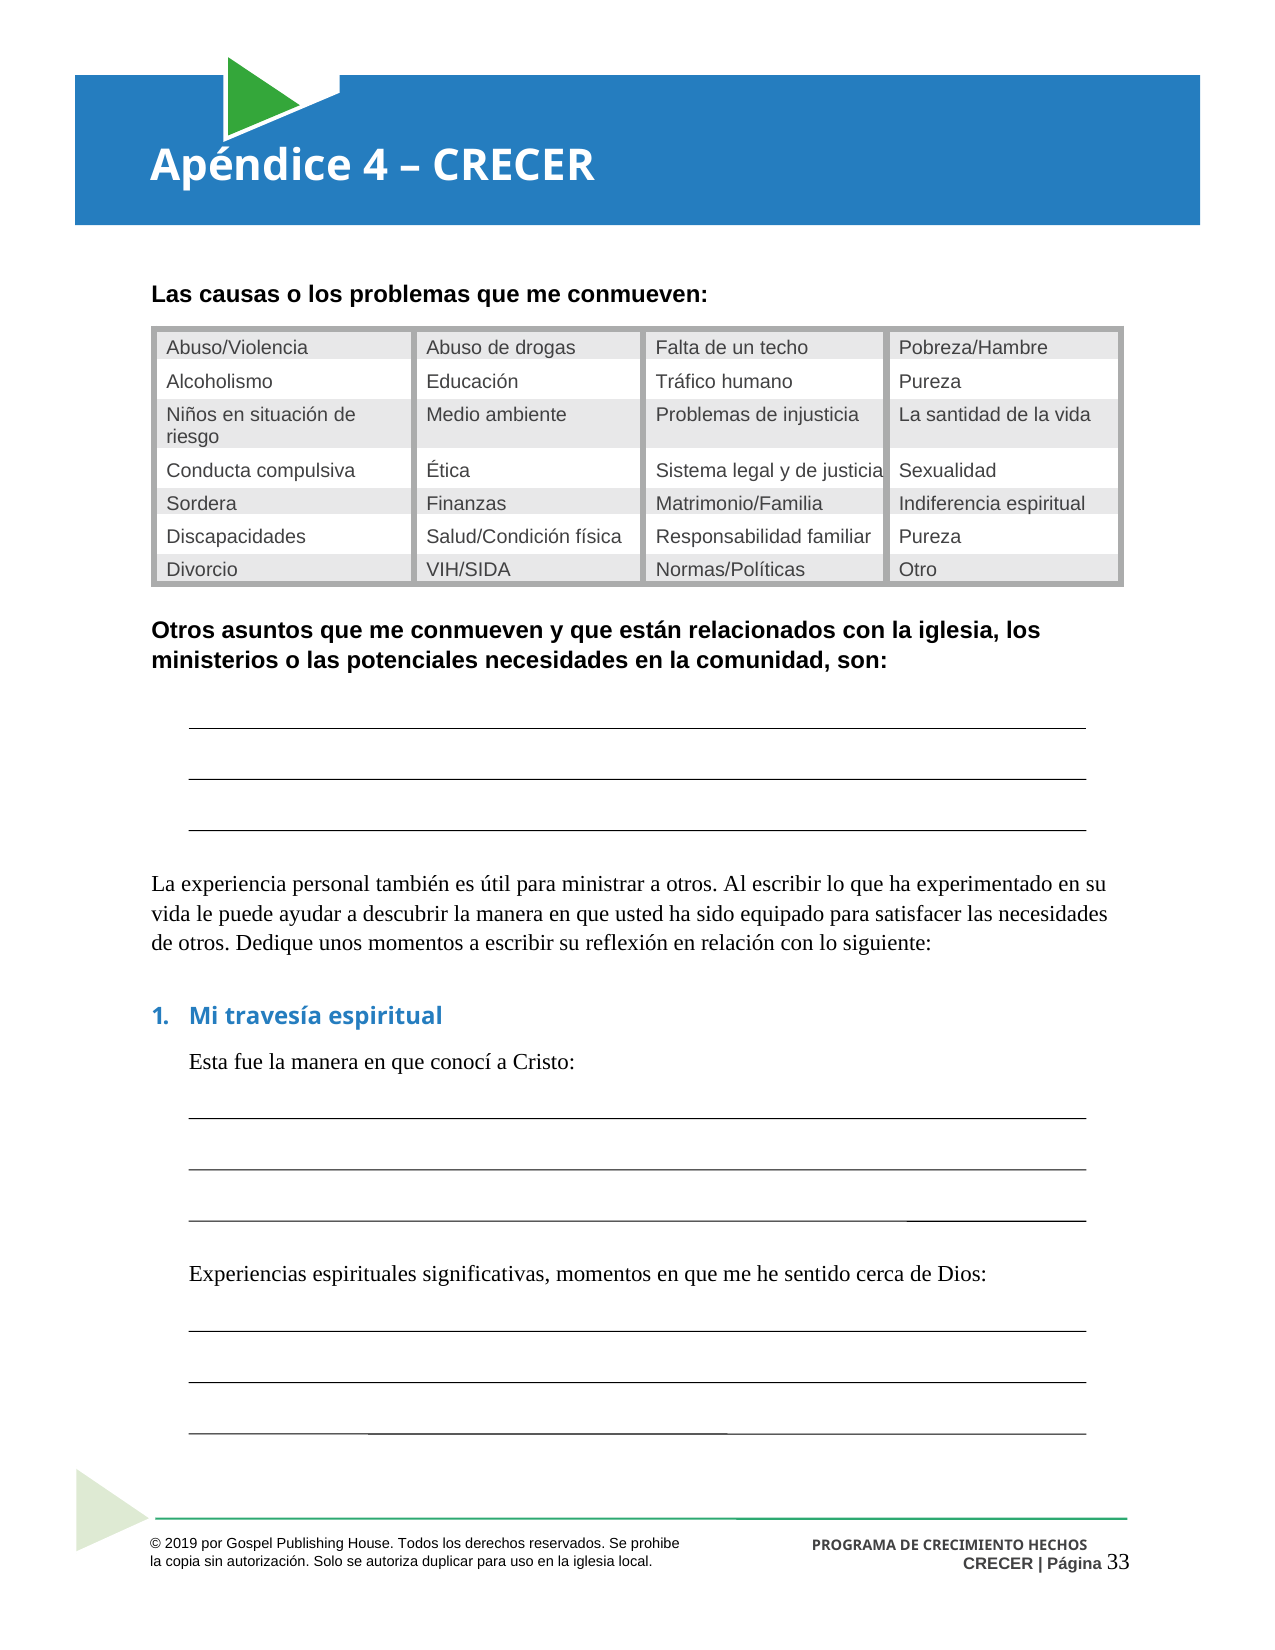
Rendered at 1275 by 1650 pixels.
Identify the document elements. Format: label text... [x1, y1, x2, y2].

text Otros asuntos que me conmueven y que están relacionados con la iglesia, los ministerios o las potenciales necesidades en la comunidad, son: [151, 616, 1044, 673]
text Experiencias espirituales significativas, momentos en que me he sentido cerca de Dios: [188, 1261, 1275, 1287]
table_cell La santidad de la vida [890, 399, 1118, 448]
text Esta fue la manera en que conocí a Cristo: [188, 1048, 1275, 1074]
table_header Pobreza/Hambre [890, 332, 1118, 359]
table_cell Sordera [157, 488, 411, 514]
table_cell Tráfico humano [646, 365, 883, 392]
table_cell Educación [417, 365, 640, 392]
text Las causas o los problemas que me conmueven: [151, 280, 1275, 307]
subtitle Mi travesía espiritual [151, 999, 1275, 1032]
table_cell Medio ambiente [417, 399, 640, 448]
table_cell Finanzas [417, 488, 640, 514]
table_cell Discapacidades [157, 521, 411, 547]
table_cell Otro [890, 554, 1118, 581]
table_cell Pureza [890, 365, 1118, 392]
table_cell Pureza [890, 521, 1118, 547]
table_cell Niños en situación de riesgo [157, 399, 411, 448]
table_header Falta de un techo [646, 332, 883, 359]
table_cell Indiferencia espiritual [890, 488, 1118, 514]
table_cell Problemas de injusticia [646, 399, 883, 448]
table_cell Salud/Condición física [417, 521, 640, 547]
table_cell Normas/Políticas [646, 554, 883, 581]
table_cell Divorcio [157, 554, 411, 581]
table_cell Responsabilidad familiar [646, 521, 883, 547]
table_header Abuso de drogas [417, 332, 640, 359]
table_header Abuso/Violencia [157, 332, 411, 359]
table_cell Sistema legal y de justicia [646, 454, 883, 481]
text La experiencia personal también es útil para ministrar a otros. Al escribir lo que ha experimentado en su vida le puede ayudar a descubrir la manera en que usted ha sido equipado para satisfacer las necesidades de otros. Dedique unos momentos a escribir su reflexión en relación con lo siguiente: [151, 870, 1109, 956]
table_cell Conducta compulsiva [157, 454, 411, 481]
table_cell Matrimonio/Familia [646, 488, 883, 514]
table_cell Ética [417, 454, 640, 481]
table_cell VIH/SIDA [417, 554, 640, 581]
table_cell Sexualidad [890, 454, 1118, 481]
table_cell Alcoholismo [157, 365, 411, 392]
